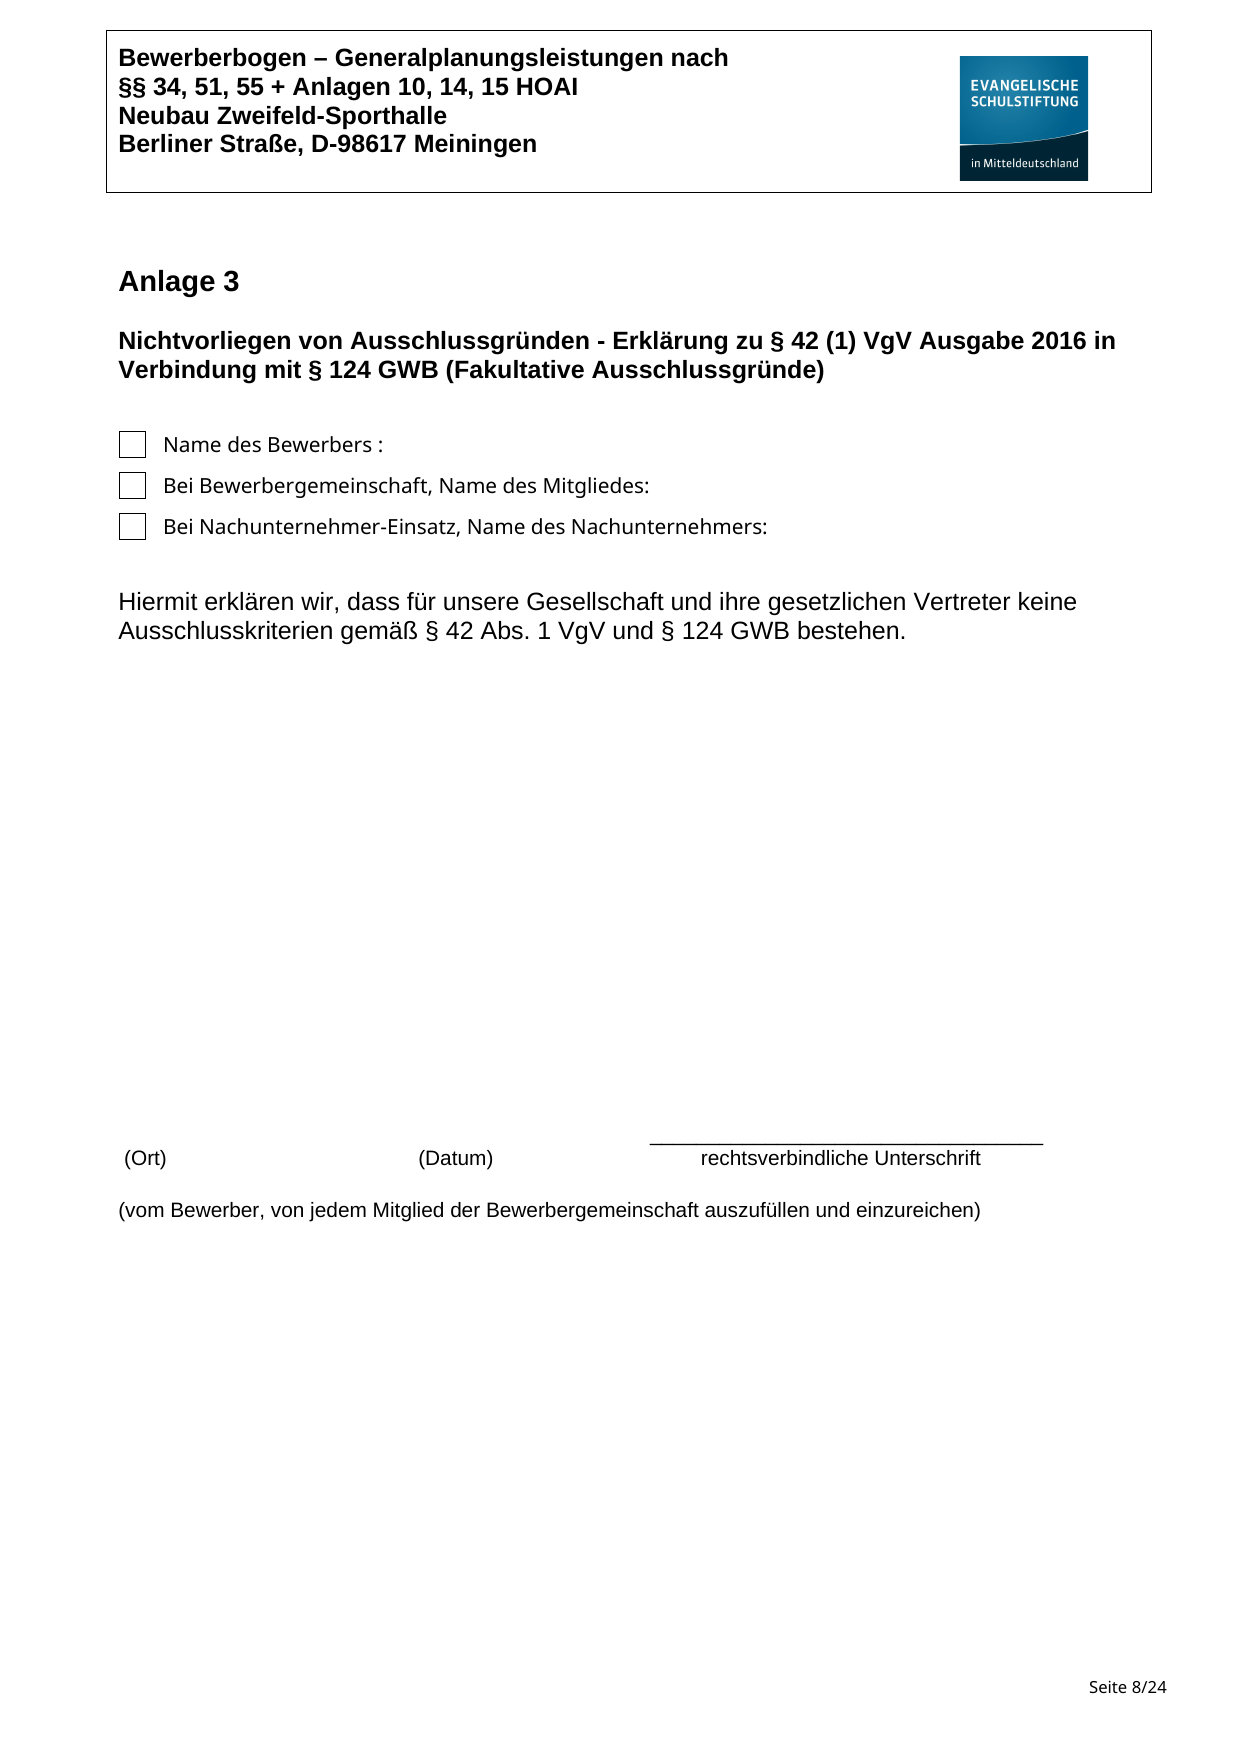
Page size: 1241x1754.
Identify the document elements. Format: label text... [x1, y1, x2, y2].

picture [1061, 80, 1068, 90]
text Bei Bewerbergemeinschaft, Name des Mitgliedes: [118, 471, 1149, 499]
text (vom Bewerber, von jedem Mitglied der Bewerbergemeinschaft auszufüllen und einzureichen) [118, 1198, 1166, 1222]
picture [1052, 80, 1058, 90]
text Anlage 3 [118, 264, 1149, 297]
text Bei Nachunternehmer-Einsatz, Name des Nachunternehmers: [118, 512, 1149, 540]
picture [963, 56, 1056, 133]
text Nichtvorliegen von Ausschlussgründen - Erklärung zu § 42 (1) VgV Ausgabe 2016 in Verbindung mit § 124 GWB (Fakultative Ausschlussgründe) [118, 326, 1166, 383]
text Name des Bewerbers : [118, 430, 1149, 458]
text Hiermit erklären wir, dass für unsere Gesellschaft und ihre gesetzlichen Vertreter keine Ausschlusskriterien gemäß § 42 Abs. 1 VgV und § 124 GWB bestehen. [118, 587, 1149, 644]
text __________________________________ [118, 1122, 1166, 1146]
text (Ort) (Datum) rechtsverbindliche Unterschrift [118, 1146, 1166, 1169]
picture [1072, 80, 1077, 90]
